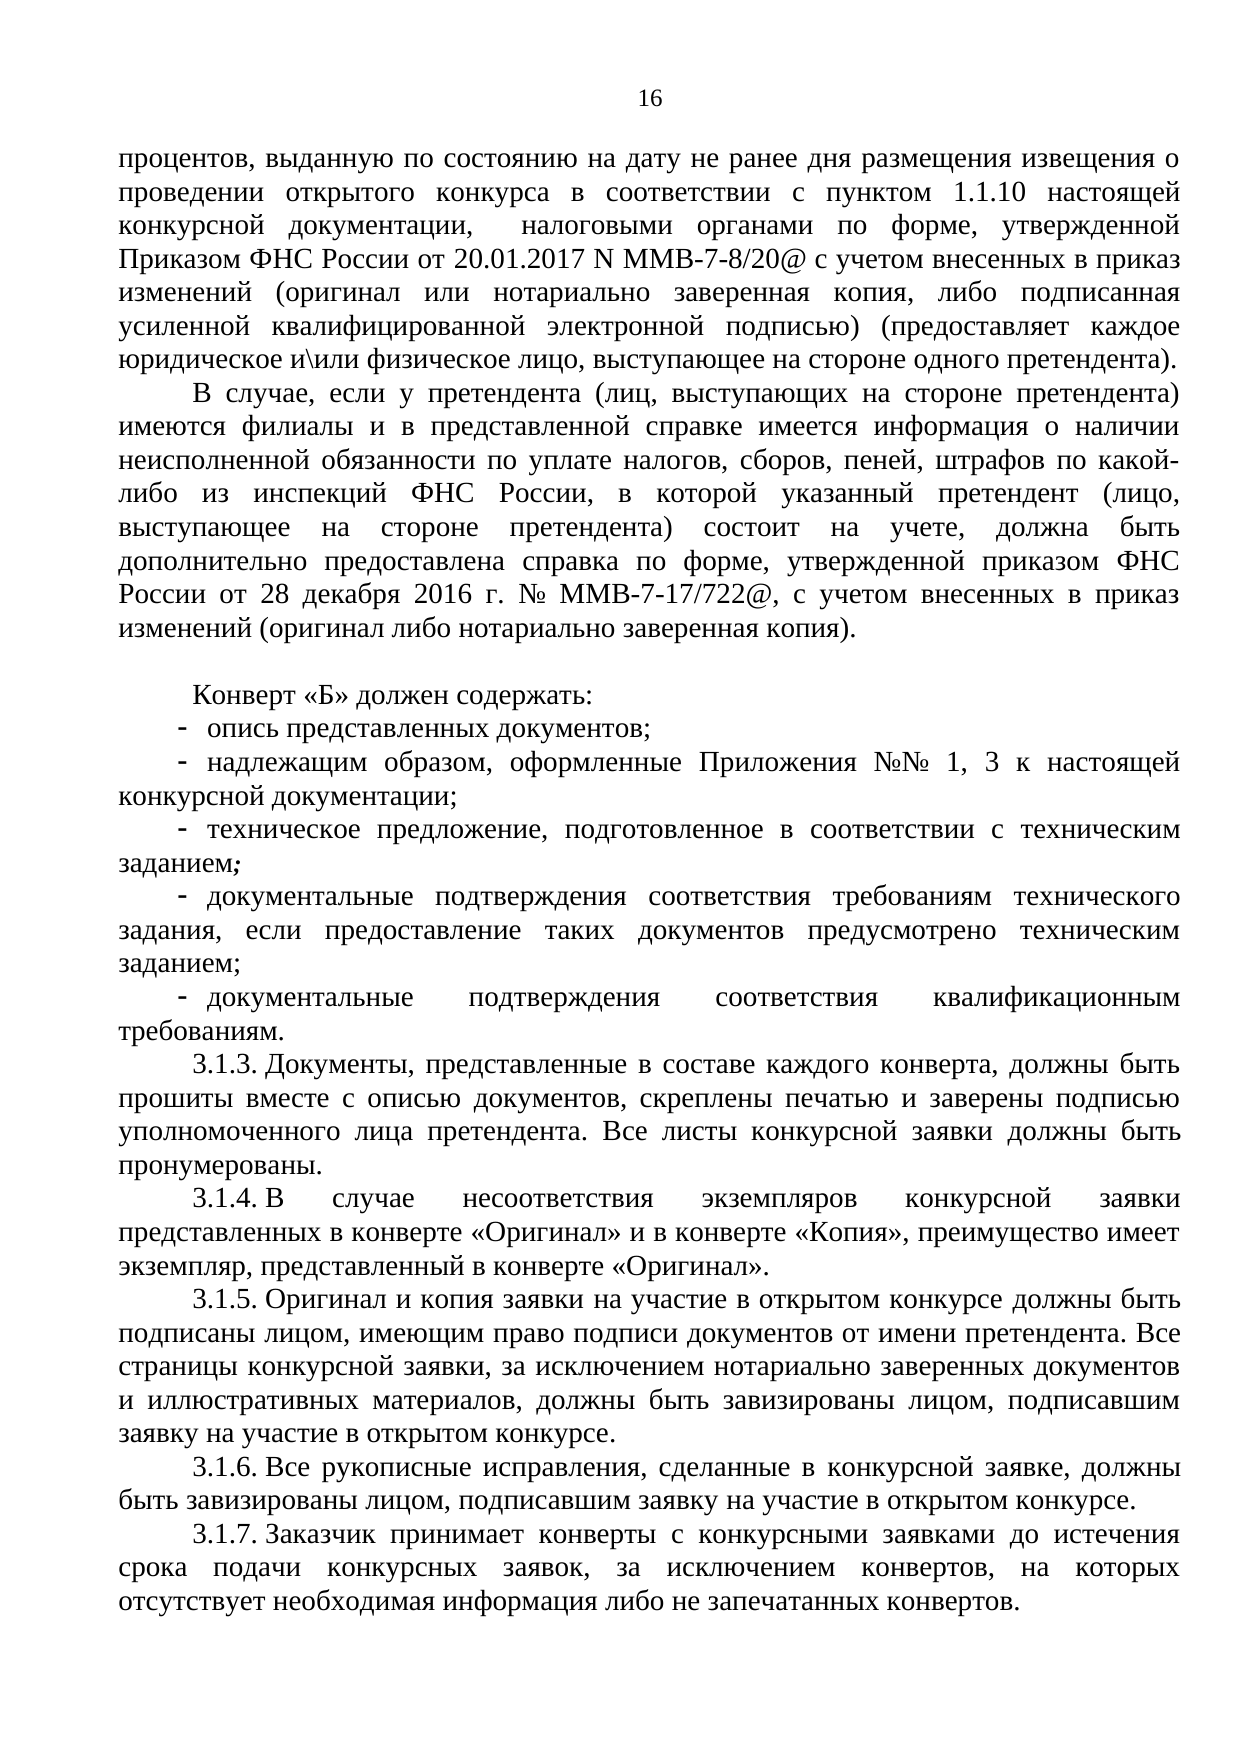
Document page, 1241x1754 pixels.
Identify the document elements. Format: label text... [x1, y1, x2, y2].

list техническое предложение, подготовленное в соответствии с техническим заданием; [118, 811, 1181, 878]
list Оригинал и копия заявки на участие в открытом конкурсе должны быть подписаны лицом, имеющим право подписи документов от имени претендента. Все страницы конкурсной заявки, за исключением нотариально заверенных документов и иллюстративных материалов, должны быть завизированы лицом, подписавшим заявку на участие в открытом конкурсе. [118, 1281, 1181, 1449]
text В случае, если у претендента (лиц, выступающих на стороне претендента) имеются филиалы и в представленной справке имеется информация о наличии неисполненной обязанности по уплате налогов, сборов, пеней, штрафов по какой-либо из инспекций ФНС России, в которой указанный претендент (лицо, выступающее на стороне претендента) состоит на учете, должна быть дополнительно предоставлена справка по форме, утвержденной приказом ФНС России от 28 декабря 2016 г. № ММВ-7-17/722@, с учетом внесенных в приказ изменений (оригинал либо нотариально заверенная копия). [118, 375, 1181, 643]
list опись представленных документов; [118, 710, 1181, 744]
list Все рукописные исправления, сделанные в конкурсной заявке, должны быть завизированы лицом, подписавшим заявку на участие в открытом конкурсе. [118, 1449, 1181, 1516]
text Конверт «Б» должен содержать: [118, 677, 1181, 710]
list надлежащим образом, оформленные Приложения №№ 1, 3 к настоящей конкурсной документации; [118, 744, 1181, 811]
list Документы, представленные в составе каждого конверта, должны быть прошиты вместе с описью документов, скреплены печатью и заверены подписью уполномоченного лица претендента. Все листы конкурсной заявки должны быть пронумерованы. [118, 1046, 1181, 1181]
list Заказчик принимает конверты с конкурсными заявками до истечения срока подачи конкурсных заявок, за исключением конвертов, на которых отсутствует необходимая информация либо не запечатанных конвертов. [118, 1516, 1181, 1617]
list документальные подтверждения соответствия требованиям технического задания, если предоставление таких документов предусмотрено техническим заданием; [118, 878, 1181, 979]
list документальные подтверждения соответствия квалификационным требованиям. [118, 979, 1181, 1046]
list В случае несоответствия экземпляров конкурсной заявки представленных в конверте «Оригинал» и в конверте «Копия», преимущество имеет экземпляр, представленный в конверте «Оригинал». [118, 1181, 1181, 1281]
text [118, 140, 1181, 375]
